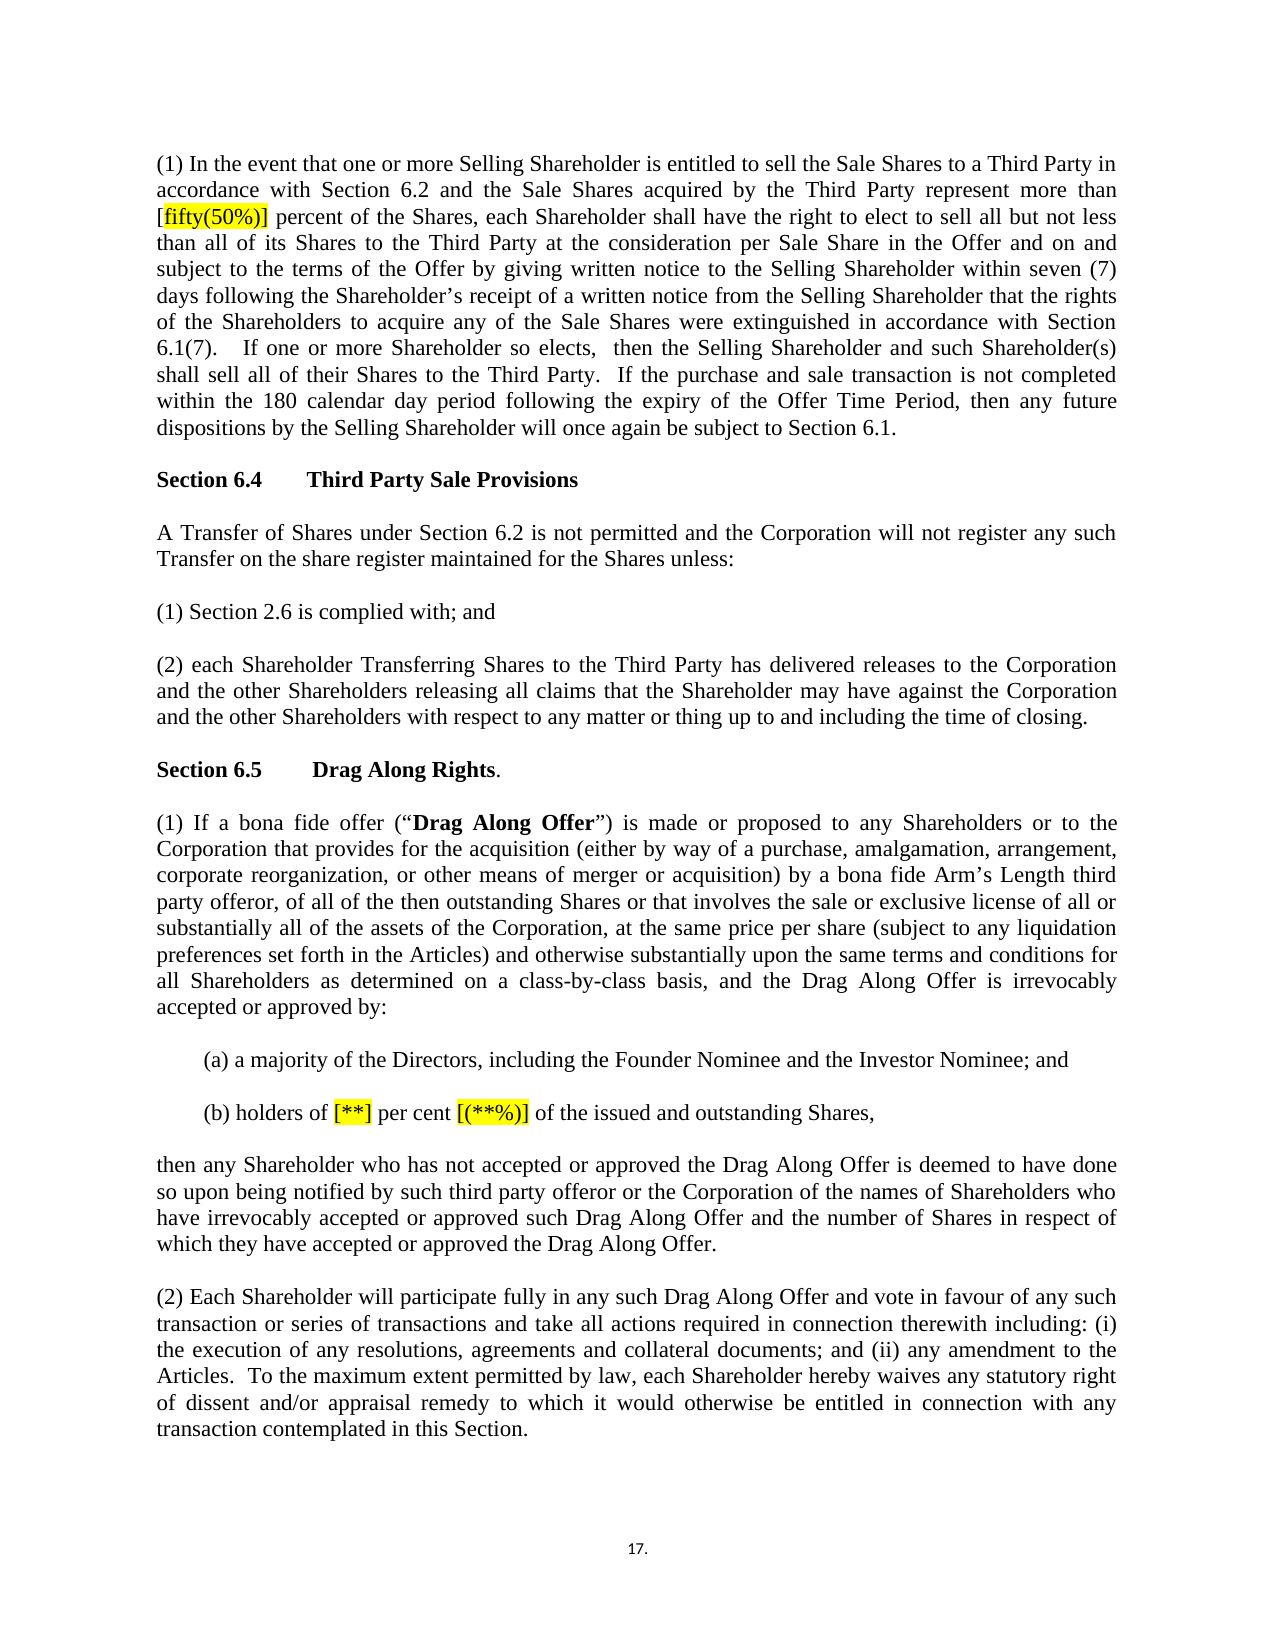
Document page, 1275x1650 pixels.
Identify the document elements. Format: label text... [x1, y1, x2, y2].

text (1) In the event that one or more Selling Shareholder is entitled to sell the Sale Shares to a Third Party in accordance with Section 6.2 and the Sale Shares acquired by the Third Party represent more than [fifty(50%)] percent of the Shares, each Shareholder shall have the right to elect to sell all but not less than all of its Shares to the Third Party at the consideration per Sale Share in the Offer and on and subject to the terms of the Offer by giving written notice to the Selling Shareholder within seven (7) days following the Shareholder’s receipt of a written notice from the Selling Shareholder that the rights of the Shareholders to acquire any of the Sale Shares were extinguished in accordance with Section 6.1(7). If one or more Shareholder so elects, then the Selling Shareholder and such Shareholder(s) shall sell all of their Shares to the Third Party. If the purchase and sale transaction is not completed within the 180 calendar day period following the expiry of the Offer Time Period, then any future dispositions by the Selling Shareholder will once again be subject to Section 6.1. [156, 150, 1118, 440]
text (b) holders of [**] per cent [(**%)] of the issued and outstanding Shares, [529, 1099, 1118, 1125]
text (1) If a bona fide offer (“Drag Along Offer”) is made or proposed to any Shareholders or to the Corporation that provides for the acquisition (either by way of a purchase, amalgamation, arrangement, corporate reorganization, or other means of merger or acquisition) by a bona fide Arm’s Length third party offeror, of all of the then outstanding Shares or that involves the sale or exclusive license of all or substantially all of the assets of the Corporation, at the same price per share (subject to any liquidation preferences set forth in the Articles) and otherwise substantially upon the same terms and conditions for all Shareholders as determined on a class-by-class basis, and the Drag Along Offer is irrevocably accepted or approved by: [156, 809, 1118, 1020]
text Section 6.4 Third Party Sale Provisions [156, 466, 1118, 493]
text Section 6.5 Drag Along Rights. [156, 756, 1118, 782]
text then any Shareholder who has not accepted or approved the Drag Along Offer is deemed to have done so upon being notified by such third party offeror or the Corporation of the names of Shareholders who have irrevocably accepted or approved such Drag Along Offer and the number of Shares in respect of which they have accepted or approved the Drag Along Offer. [156, 1151, 1118, 1257]
text (a) a majority of the Directors, including the Founder Nominee and the Investor Nominee; and [203, 1046, 1118, 1072]
text (2) each Shareholder Transferring Shares to the Third Party has delivered releases to the Corporation and the other Shareholders releasing all claims that the Shareholder may have against the Corporation and the other Shareholders with respect to any matter or thing up to and including the time of closing. [156, 651, 1118, 730]
text (1) Section 2.6 is complied with; and [156, 598, 1118, 624]
text (2) Each Shareholder will participate fully in any such Drag Along Offer and vote in favour of any such transaction or series of transactions and take all actions required in connection therewith including: (i) the execution of any resolutions, agreements and collateral documents; and (ii) any amendment to the Articles. To the maximum extent permitted by law, each Shareholder hereby waives any statutory right of dissent and/or appraisal remedy to which it would otherwise be entitled in connection with any transaction contemplated in this Section. [156, 1283, 1118, 1441]
text A Transfer of Shares under Section 6.2 is not permitted and the Corporation will not register any such Transfer on the share register maintained for the Shares unless: [156, 519, 1118, 572]
